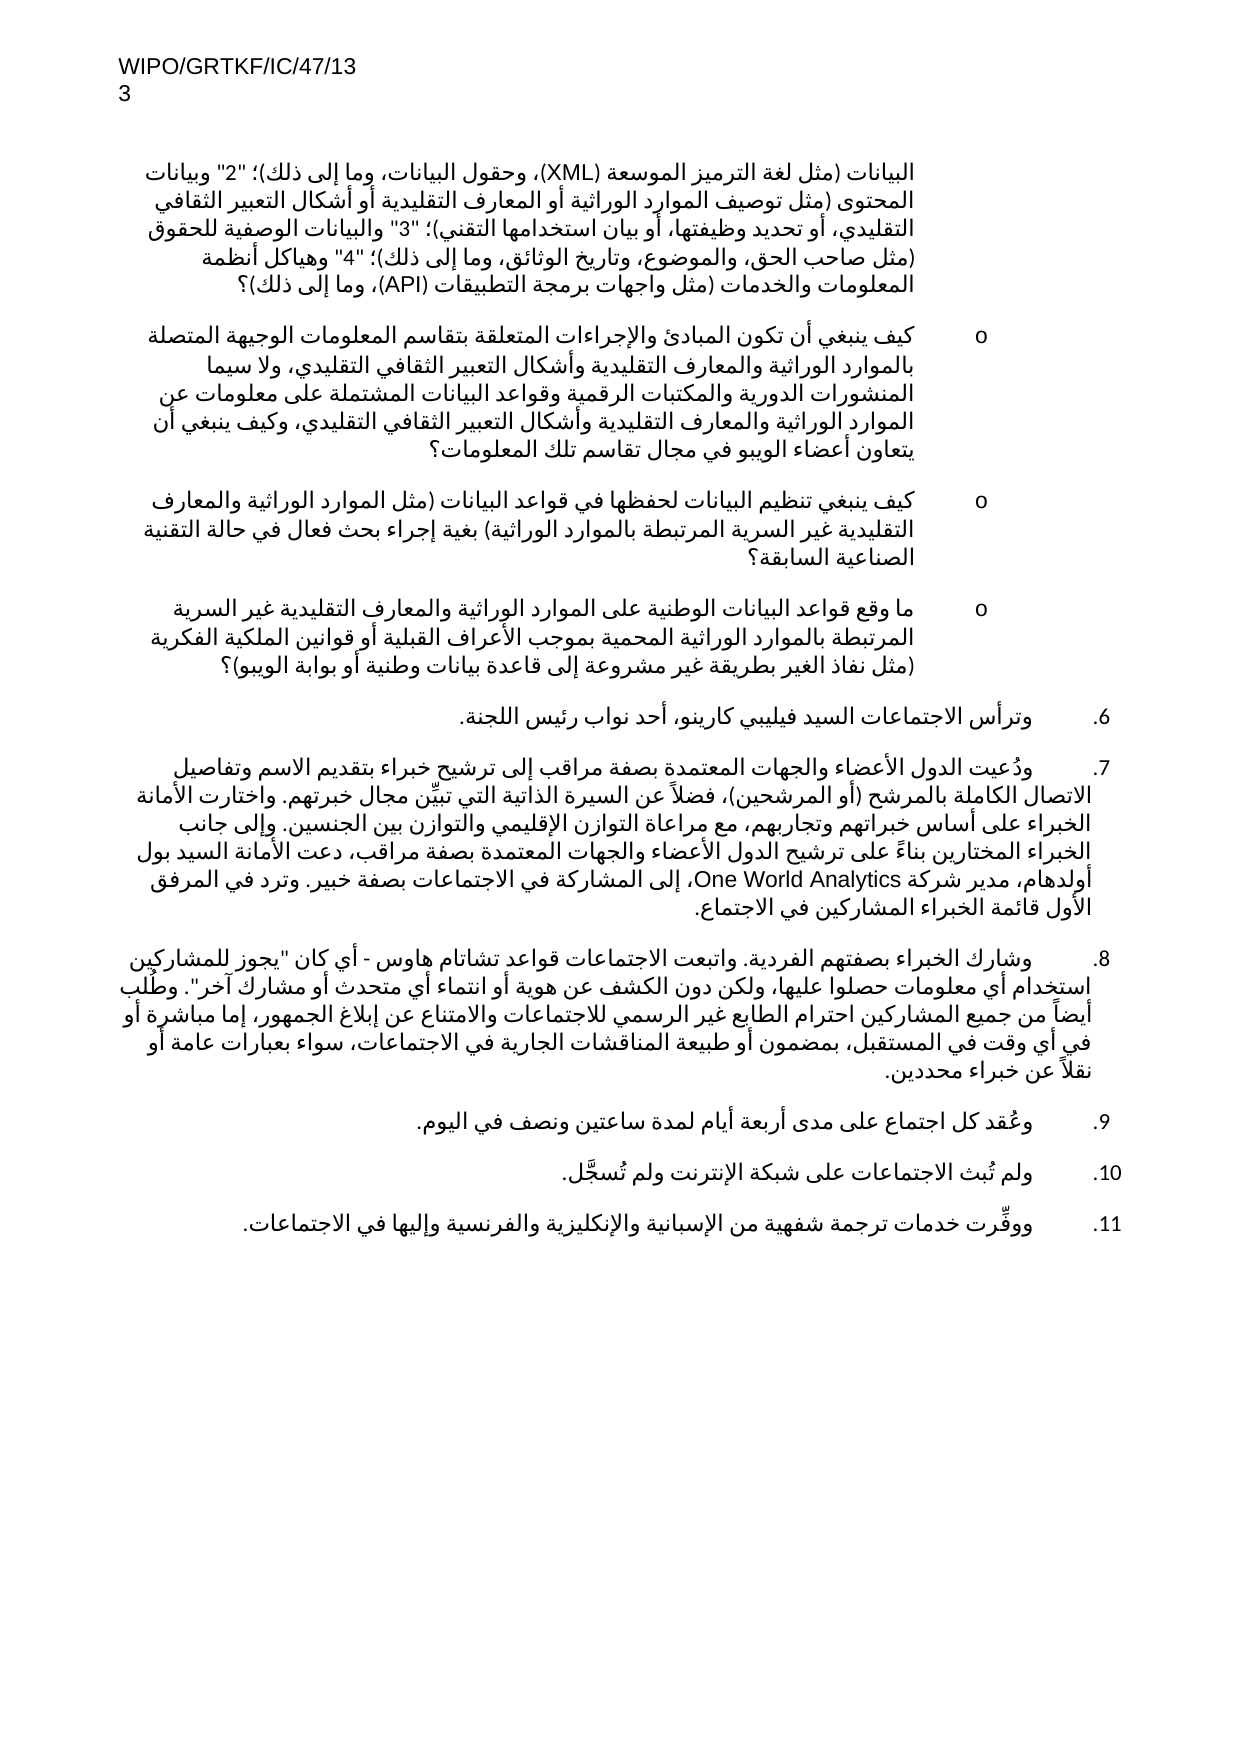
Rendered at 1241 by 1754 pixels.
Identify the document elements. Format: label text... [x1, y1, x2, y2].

list ما وقع قواعد البيانات الوطنية على الموارد الوراثية والمعارف التقليدية غير السرية المرتبطة بالموارد الوراثية المحمية بموجب الأعراف القبلية أو قوانين الملكية الفكرية (مثل نفاذ الغير بطريقة غير مشروعة إلى قاعدة بيانات وطنية أو بوابة الويبو)؟ [118, 594, 974, 679]
text وعُقد كل اجتماع على مدى أربعة أيام لمدة ساعتين ونصف في اليوم. [118, 1107, 1092, 1135]
list كيف ينبغي تنظيم البيانات لحفظها في قواعد البيانات (مثل الموارد الوراثية والمعارف التقليدية غير السرية المرتبطة بالموارد الوراثية) بغية إجراء بحث فعال في حالة التقنية الصناعية السابقة؟ [118, 486, 974, 571]
text ولم تُبث الاجتماعات على شبكة الإنترنت ولم تُسجَّل. [118, 1158, 1092, 1186]
list كيف ينبغي أن تكون المبادئ والإجراءات المتعلقة بتقاسم المعلومات الوجيهة المتصلة بالموارد الوراثية والمعارف التقليدية وأشكال التعبير الثقافي التقليدي، ولا سيما المنشورات الدورية والمكتبات الرقمية وقواعد البيانات المشتملة على معلومات عن الموارد الوراثية والمعارف التقليدية وأشكال التعبير الثقافي التقليدي، وكيف ينبغي أن يتعاون أعضاء الويبو في مجال تقاسم تلك المعلومات؟ [118, 322, 974, 463]
text وترأس الاجتماعات السيد فيليبي كارينو، أحد نواب رئيس اللجنة. [118, 702, 1092, 730]
text وشارك الخبراء بصفتهم الفردية. واتبعت الاجتماعات قواعد تشاتام هاوس - أي كان "يجوز للمشاركين استخدام أي معلومات حصلوا عليها، ولكن دون الكشف عن هوية أو انتماء أي متحدث أو مشارك آخر". وطُلب أيضاً من جميع المشاركين احترام الطابع غير الرسمي للاجتماعات والامتناع عن إبلاغ الجمهور، إما مباشرة أو في أي وقت في المستقبل، بمضمون أو طبيعة المناقشات الجارية في الاجتماعات، سواء بعبارات عامة أو نقلاً عن خبراء محددين. [118, 944, 1092, 1084]
text ووفِّرت خدمات ترجمة شفهية من الإسبانية والإنكليزية والفرنسية وإليها في الاجتماعات. [118, 1209, 1092, 1237]
text ودُعيت الدول الأعضاء والجهات المعتمدة بصفة مراقب إلى ترشيح خبراء بتقديم الاسم وتفاصيل الاتصال الكاملة بالمرشح (أو المرشحين)، فضلاً عن السيرة الذاتية التي تبيِّن مجال خبرتهم. واختارت الأمانة الخبراء على أساس خبراتهم وتجاربهم، مع مراعاة التوازن الإقليمي والتوازن بين الجنسين. وإلى جانب الخبراء المختارين بناءً على ترشيح الدول الأعضاء والجهات المعتمدة بصفة مراقب، دعت الأمانة السيد بول أولدهام، مدير شركة One World Analytics، إلى المشاركة في الاجتماعات بصفة خبير. وترد في المرفق الأول قائمة الخبراء المشاركين في الاجتماع. [118, 753, 1092, 921]
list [118, 158, 974, 299]
